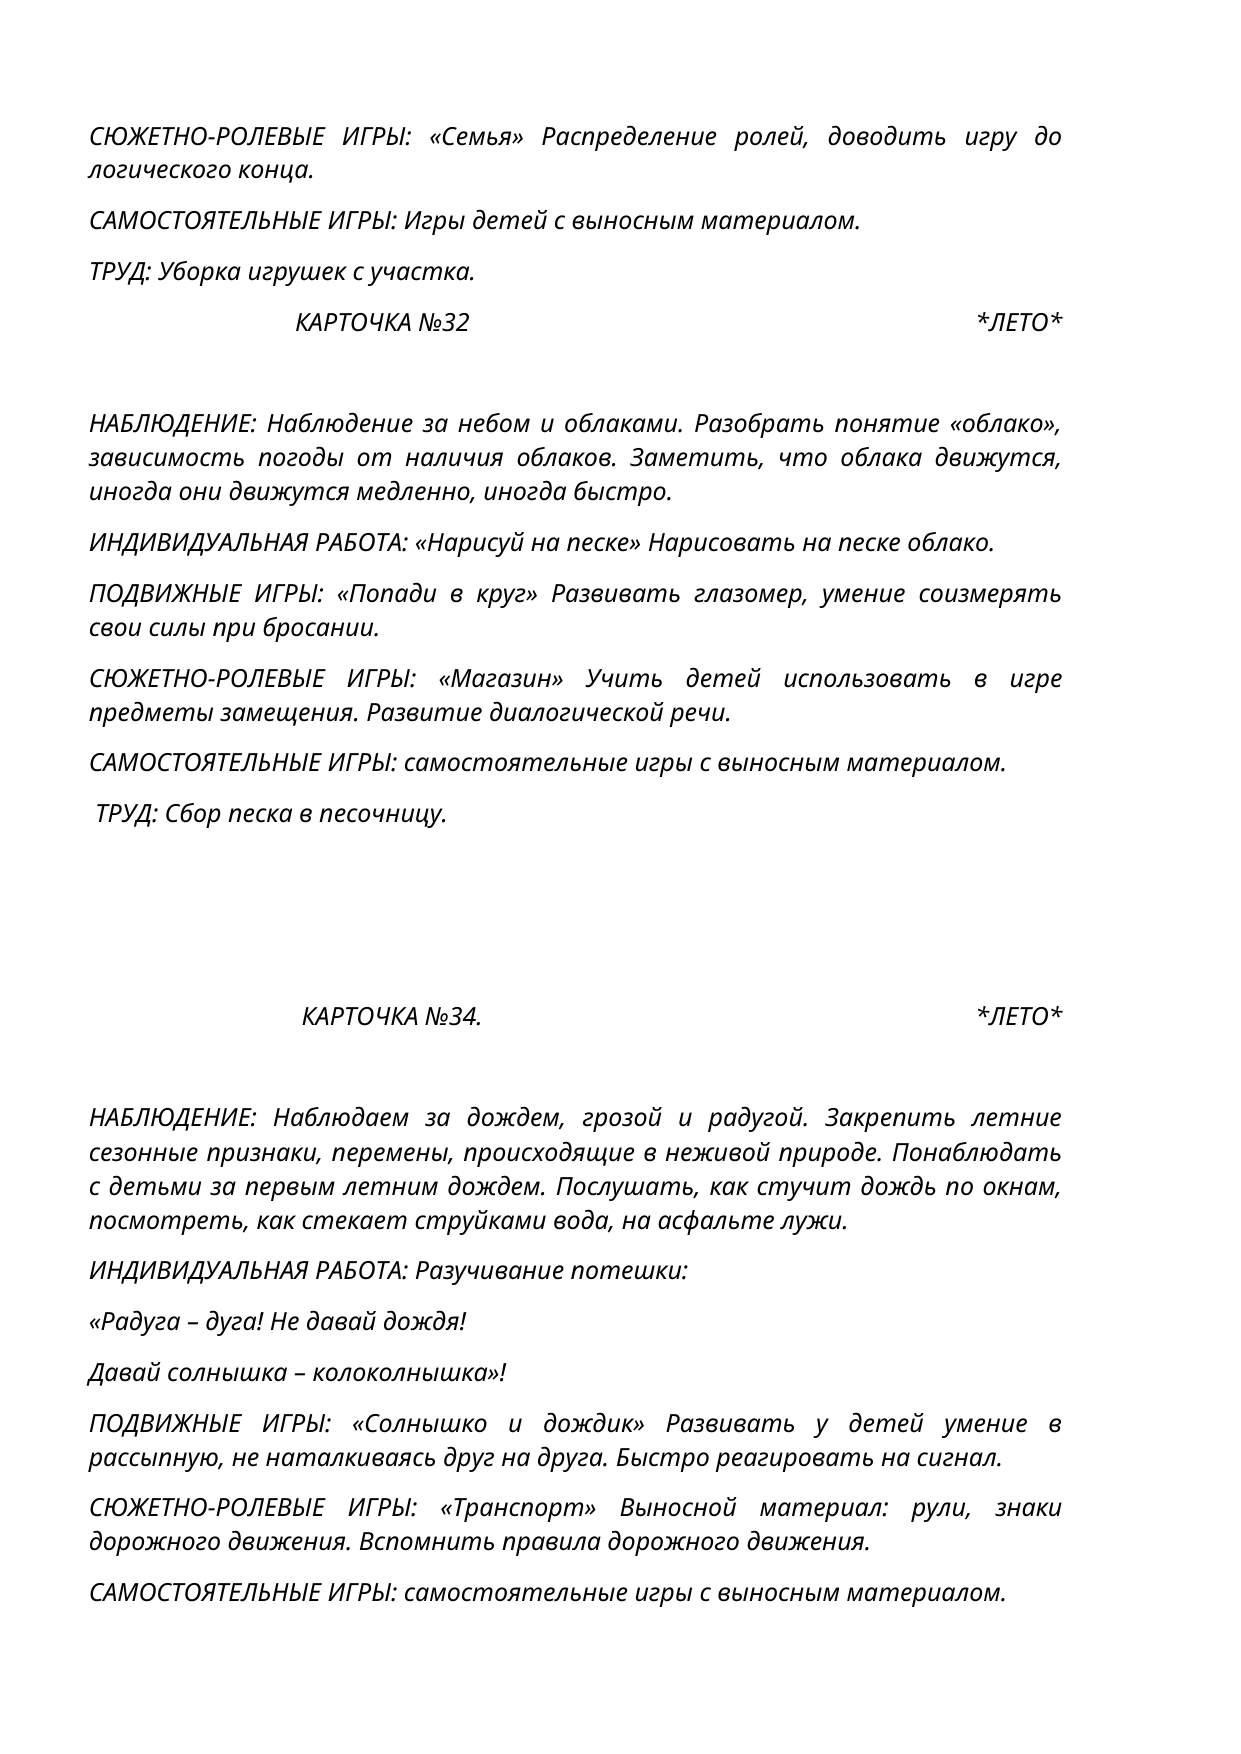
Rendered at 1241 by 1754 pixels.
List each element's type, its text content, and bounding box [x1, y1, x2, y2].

text САМОСТОЯТЕЛЬНЫЕ ИГРЫ: самостоятельные игры с выносным материалом. [88, 1575, 1063, 1609]
text ПОДВИЖНЫЕ ИГРЫ: «Солнышко и дождик» Развивать у детей умение в рассыпную, не наталкиваясь друг на друга. Быстро реагировать на сигнал. [88, 1405, 1063, 1473]
text Давай солнышка – колоколнышка»! [88, 1354, 1063, 1388]
text ТРУД: Сбор песка в песочницу. [88, 796, 1063, 830]
text САМОСТОЯТЕЛЬНЫЕ ИГРЫ: самостоятельные игры с выносным материалом. [88, 745, 1063, 779]
text НАБЛЮДЕНИЕ: Наблюдение за небом и облаками. Разобрать понятие «облако», зависимость погоды от наличия облаков. Заметить, что облака движутся, иногда они движутся медленно, иногда быстро. [88, 406, 1063, 508]
text СЮЖЕТНО-РОЛЕВЫЕ ИГРЫ: «Магазин» Учить детей использовать в игре предметы замещения. Развитие диалогической речи. [88, 660, 1063, 728]
text ИНДИВИДУАЛЬНАЯ РАБОТА: «Нарисуй на песке» Нарисовать на песке облако. [88, 525, 1063, 559]
text ИНДИВИДУАЛЬНАЯ РАБОТА: Разучивание потешки: [88, 1253, 1063, 1287]
text ПОДВИЖНЫЕ ИГРЫ: «Попади в круг» Развивать глазомер, умение соизмерять свои силы при бросании. [88, 575, 1063, 643]
text СЮЖЕТНО-РОЛЕВЫЕ ИГРЫ: «Семья» Распределение ролей, доводить игру до логического конца. [88, 118, 1063, 186]
text «Радуга – дуга! Не давай дождя! [88, 1304, 1063, 1338]
text КАРТОЧКА №32 *ЛЕТО* [88, 304, 1063, 338]
text КАРТОЧКА №34. *ЛЕТО* [88, 999, 1063, 1033]
text НАБЛЮДЕНИЕ: Наблюдаем за дождем, грозой и радугой. Закрепить летние сезонные признаки, перемены, происходящие в неживой природе. Понаблюдать с детьми за первым летним дождем. Послушать, как стучит дождь по окнам, посмотреть, как стекает струйками вода, на асфальте лужи. [88, 1100, 1063, 1236]
text ТРУД: Уборка игрушек с участка. [88, 254, 1063, 288]
text СЮЖЕТНО-РОЛЕВЫЕ ИГРЫ: «Транспорт» Выносной материал: рули, знаки дорожного движения. Вспомнить правила дорожного движения. [88, 1490, 1063, 1558]
text САМОСТОЯТЕЛЬНЫЕ ИГРЫ: Игры детей с выносным материалом. [88, 203, 1063, 237]
